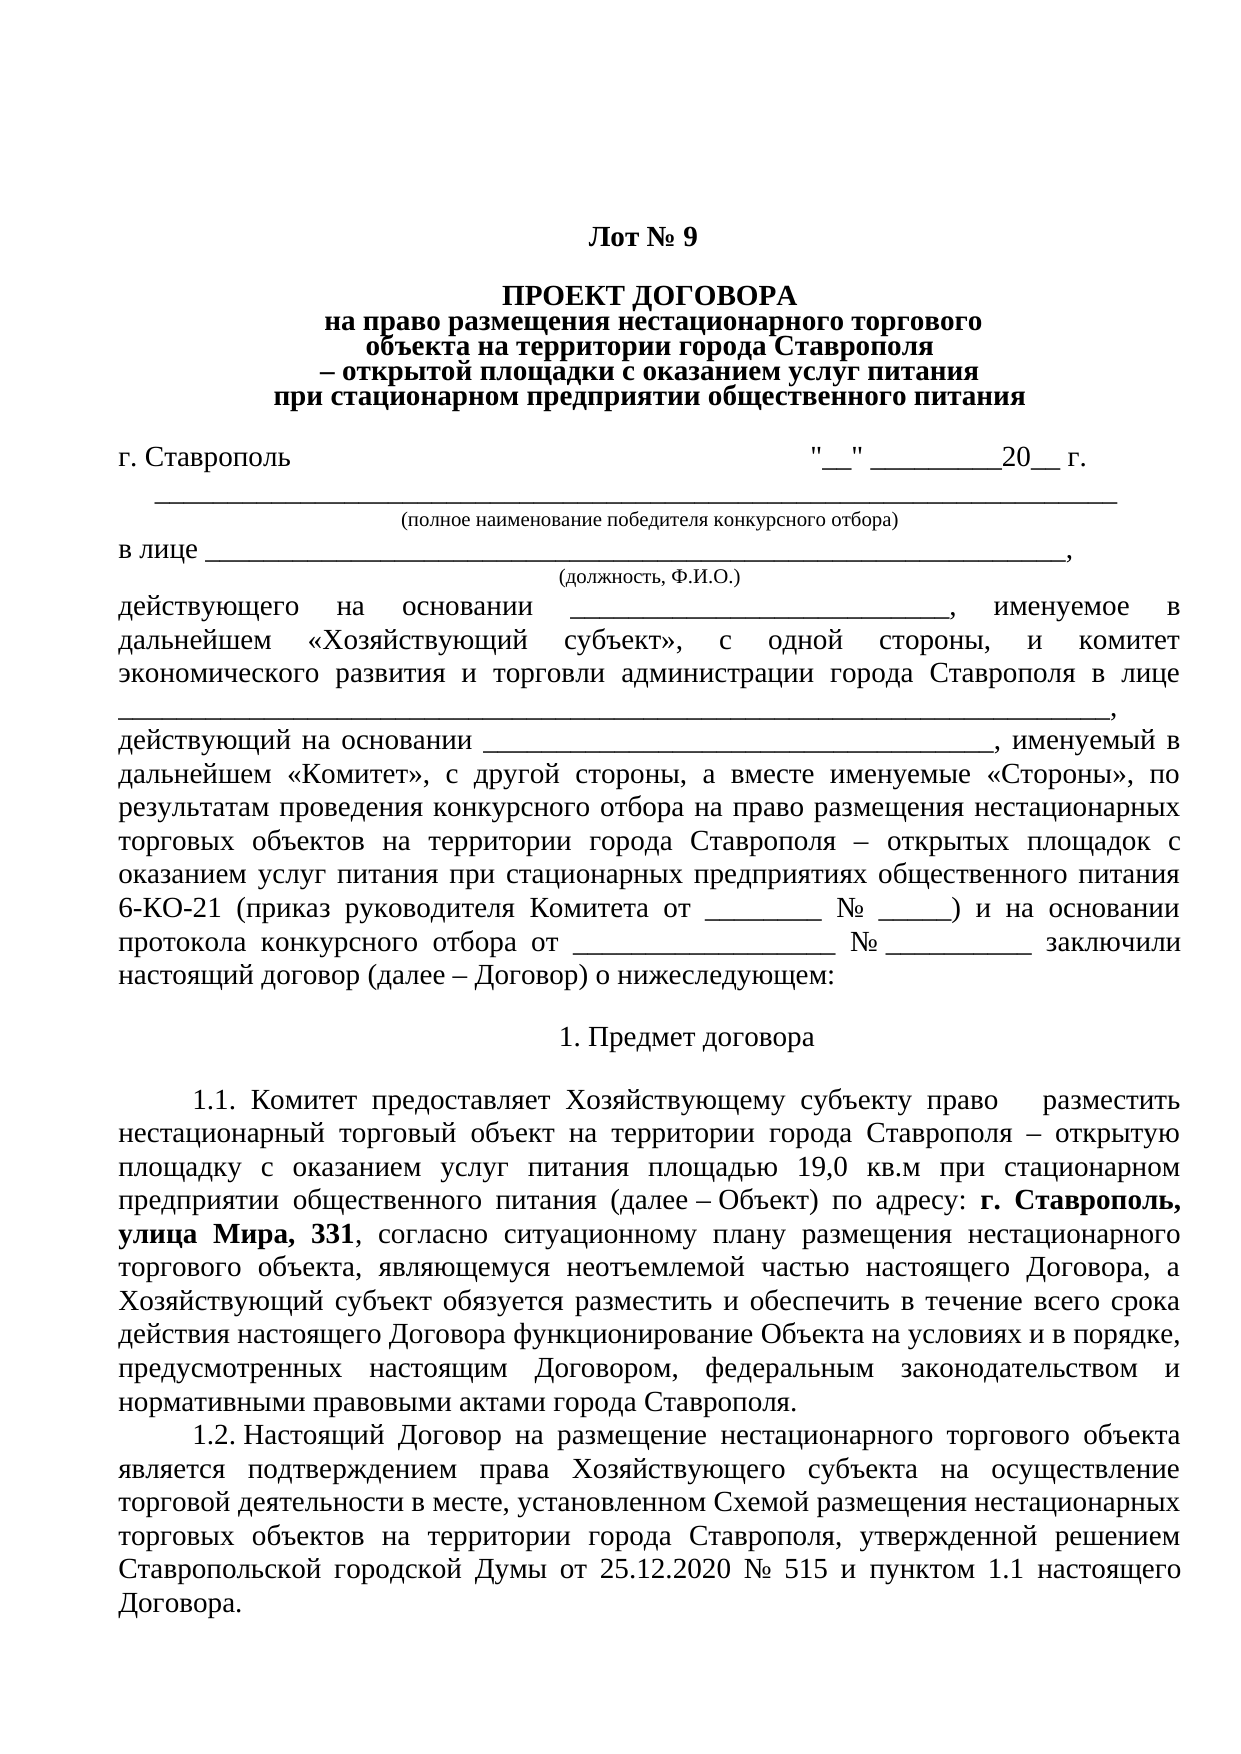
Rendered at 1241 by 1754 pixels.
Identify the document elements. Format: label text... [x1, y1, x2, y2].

text действующий на основании ___________________________________, именуемый в дальнейшем «Комитет», с другой стороны, а вместе именуемые «Стороны», по результатам проведения конкурсного отбора на право размещения нестационарных торговых объектов на территории города Ставрополя – открытых площадок с оказанием услуг питания при стационарных предприятиях общественного питания 6-КО-21 (приказ руководителя Комитета от ________ № _____) и на основании протокола конкурсного отбора от __________________ № __________ заключили настоящий договор (далее – Договор) о нижеследующем: [118, 722, 1181, 991]
text Лот № 9 [118, 219, 1168, 252]
text (должность, Ф.И.О.) [118, 564, 1181, 588]
text 1.2. Настоящий Договор на размещение нестационарного торгового объекта является подтверждением права Хозяйствующего субъекта на осуществление торговой деятельности в месте, установленном Схемой размещения нестационарных торговых объектов на территории города Ставрополя, утвержденной решением Ставропольской городской Думы от 25.12.2020 № 515 и пунктом 1.1 настоящего Договора. [118, 1417, 1181, 1618]
text объекта на территории города Ставрополя [118, 336, 1181, 361]
text г. Ставрополь "__" _________20__ г. [118, 439, 1181, 473]
text ПРОЕКТ ДОГОВОРА [118, 286, 639, 311]
text ПРОЕКТ ДОГОВОРА [649, 286, 1181, 311]
text в лице ___________________________________________________________, [118, 531, 1181, 564]
text __________________________________________________________________ [118, 473, 1181, 507]
text 1.1. Комитет предоставляет Хозяйствующему субъекту право разместить нестационарный торговый объект на территории города Ставрополя – открытую площадку с оказанием услуг питания площадью 19,0 кв.м при стационарном предприятии общественного питания (далее – Объект) по адресу: г. Ставрополь, улица Мира, 331, согласно ситуационному плану размещения нестационарного торгового объекта, являющемуся неотъемлемой частью настоящего Договора, а Хозяйствующий субъект обязуется разместить и обеспечить в течение всего срока действия настоящего Договора функционирование Объекта на условиях и в порядке, предусмотренных настоящим Договором, федеральным законодательством и нормативными правовыми актами города Ставрополя. [118, 1082, 1181, 1417]
text (полное наименование победителя конкурсного отбора) [118, 507, 1181, 531]
text на право размещения нестационарного торгового [118, 311, 1181, 336]
text при стационарном предприятии общественного питания [118, 386, 1181, 411]
text – открытой площадки с оказанием услуг питания [118, 361, 1181, 386]
text действующего на основании __________________________, именуемое в дальнейшем «Хозяйствующий субъект», с одной стороны, и комитет экономического развития и торговли администрации города Ставрополя в лице ____________________________________________________________________, [118, 588, 1181, 722]
text 1. Предмет договора [118, 1019, 1181, 1053]
